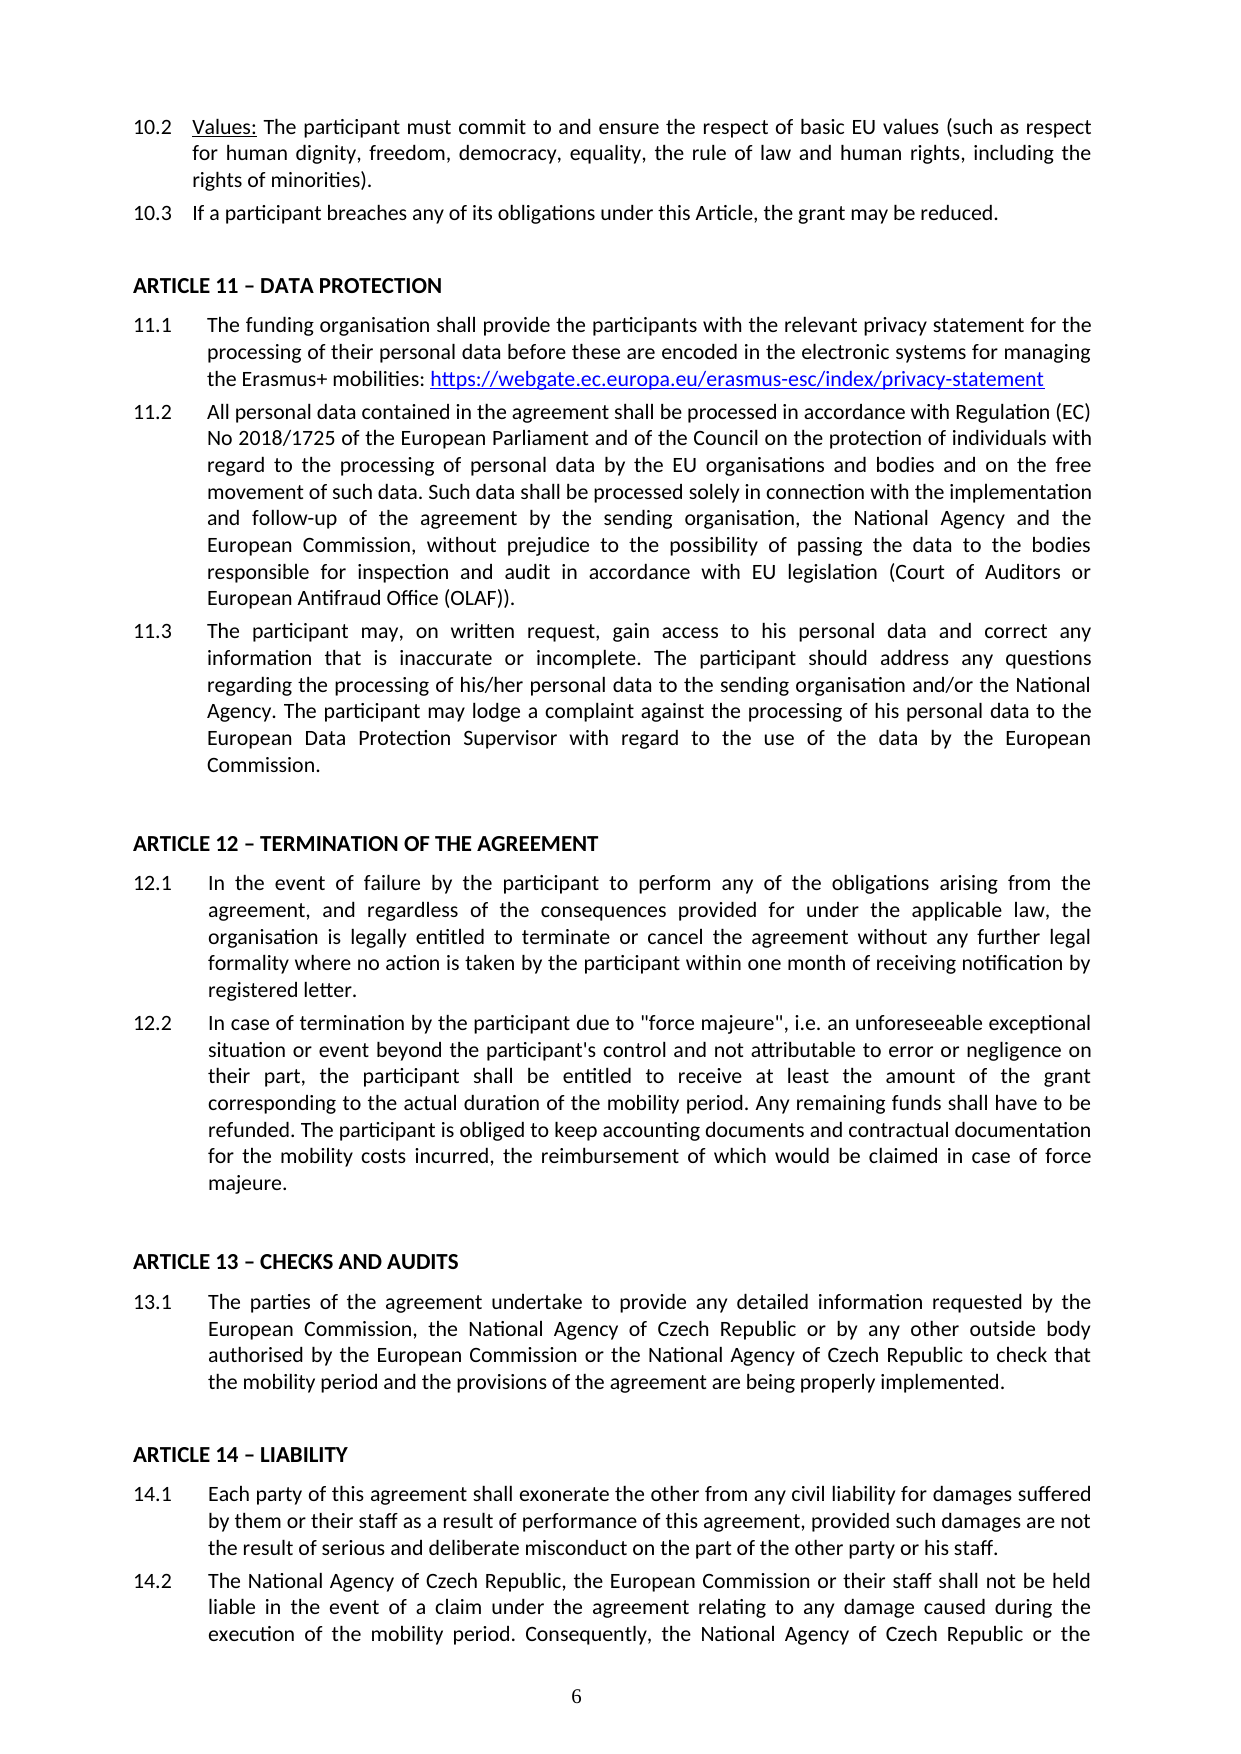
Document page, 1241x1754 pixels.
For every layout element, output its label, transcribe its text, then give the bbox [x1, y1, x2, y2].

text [133, 1567, 1092, 1647]
text 10.3 If a participant breaches any of its obligations under this Article, the grant may be reduced. [133, 199, 1092, 226]
text 10.2 Values: The participant must commit to and ensure the respect of basic EU values (such as respect for human dignity, freedom, democracy, equality, the rule of law and human rights, including the rights of minorities). [133, 113, 1092, 193]
text 12.2 In case of termination by the participant due to "force majeure", i.e. an unforeseeable exceptional situation or event beyond the participant's control and not attributable to error or negligence on their part, the participant shall be entitled to receive at least the amount of the grant corresponding to the actual duration of the mobility period. Any remaining funds shall have to be refunded. The participant is obliged to keep accounting documents and contractual documentation for the mobility costs incurred, the reimbursement of which would be claimed in case of force majeure. [133, 1009, 1092, 1196]
text 11.3 The participant may, on written request, gain access to his personal data and correct any information that is inaccurate or incomplete. The participant should address any questions regarding the processing of his/her personal data to the sending organisation and/or the National Agency. The participant may lodge a complaint against the processing of his personal data to the European Data Protection Supervisor with regard to the use of the data by the European Commission. [133, 617, 1092, 777]
subtitle ARTICLE 14 – LIABILITY [133, 1440, 1092, 1468]
text 11.2 All personal data contained in the agreement shall be processed in accordance with Regulation (EC) No 2018/1725 of the European Parliament and of the Council on the protection of individuals with regard to the processing of personal data by the EU organisations and bodies and on the free movement of such data. Such data shall be processed solely in connection with the implementation and follow-up of the agreement by the sending organisation, the National Agency and the European Commission, without prejudice to the possibility of passing the data to the bodies responsible for inspection and audit in accordance with EU legislation (Court of Auditors or European Antifraud Office (OLAF)). [133, 398, 1092, 611]
subtitle ARTICLE 12 – termination of the agreement [133, 829, 1092, 857]
text 12.1 In the event of failure by the participant to perform any of the obligations arising from the agreement, and regardless of the consequences provided for under the applicable law, the organisation is legally entitled to terminate or cancel the agreement without any further legal formality where no action is taken by the participant within one month of receiving notification by registered letter. [133, 869, 1092, 1003]
subtitle ARTICLE 11 – DATA PROTECTION [133, 271, 1092, 299]
text 14.1 Each party of this agreement shall exonerate the other from any civil liability for damages suffered by them or their staff as a result of performance of this agreement, provided such damages are not the result of serious and deliberate misconduct on the part of the other party or his staff. [133, 1481, 1092, 1561]
text 11.1 The funding organisation shall provide the participants with the relevant privacy statement for the processing of their personal data before these are encoded in the electronic systems for managing the Erasmus+ mobilities: https://webgate.ec.europa.eu/erasmus-esc/index/privacy-statement [133, 312, 1092, 392]
text 13.1 The parties of the agreement undertake to provide any detailed information requested by the European Commission, the National Agency of Czech Republic or by any other outside body authorised by the European Commission or the National Agency of Czech Republic to check that the mobility period and the provisions of the agreement are being properly implemented. [133, 1288, 1092, 1395]
subtitle ARTICLE 13 – CHEcks and audits [133, 1247, 1092, 1276]
